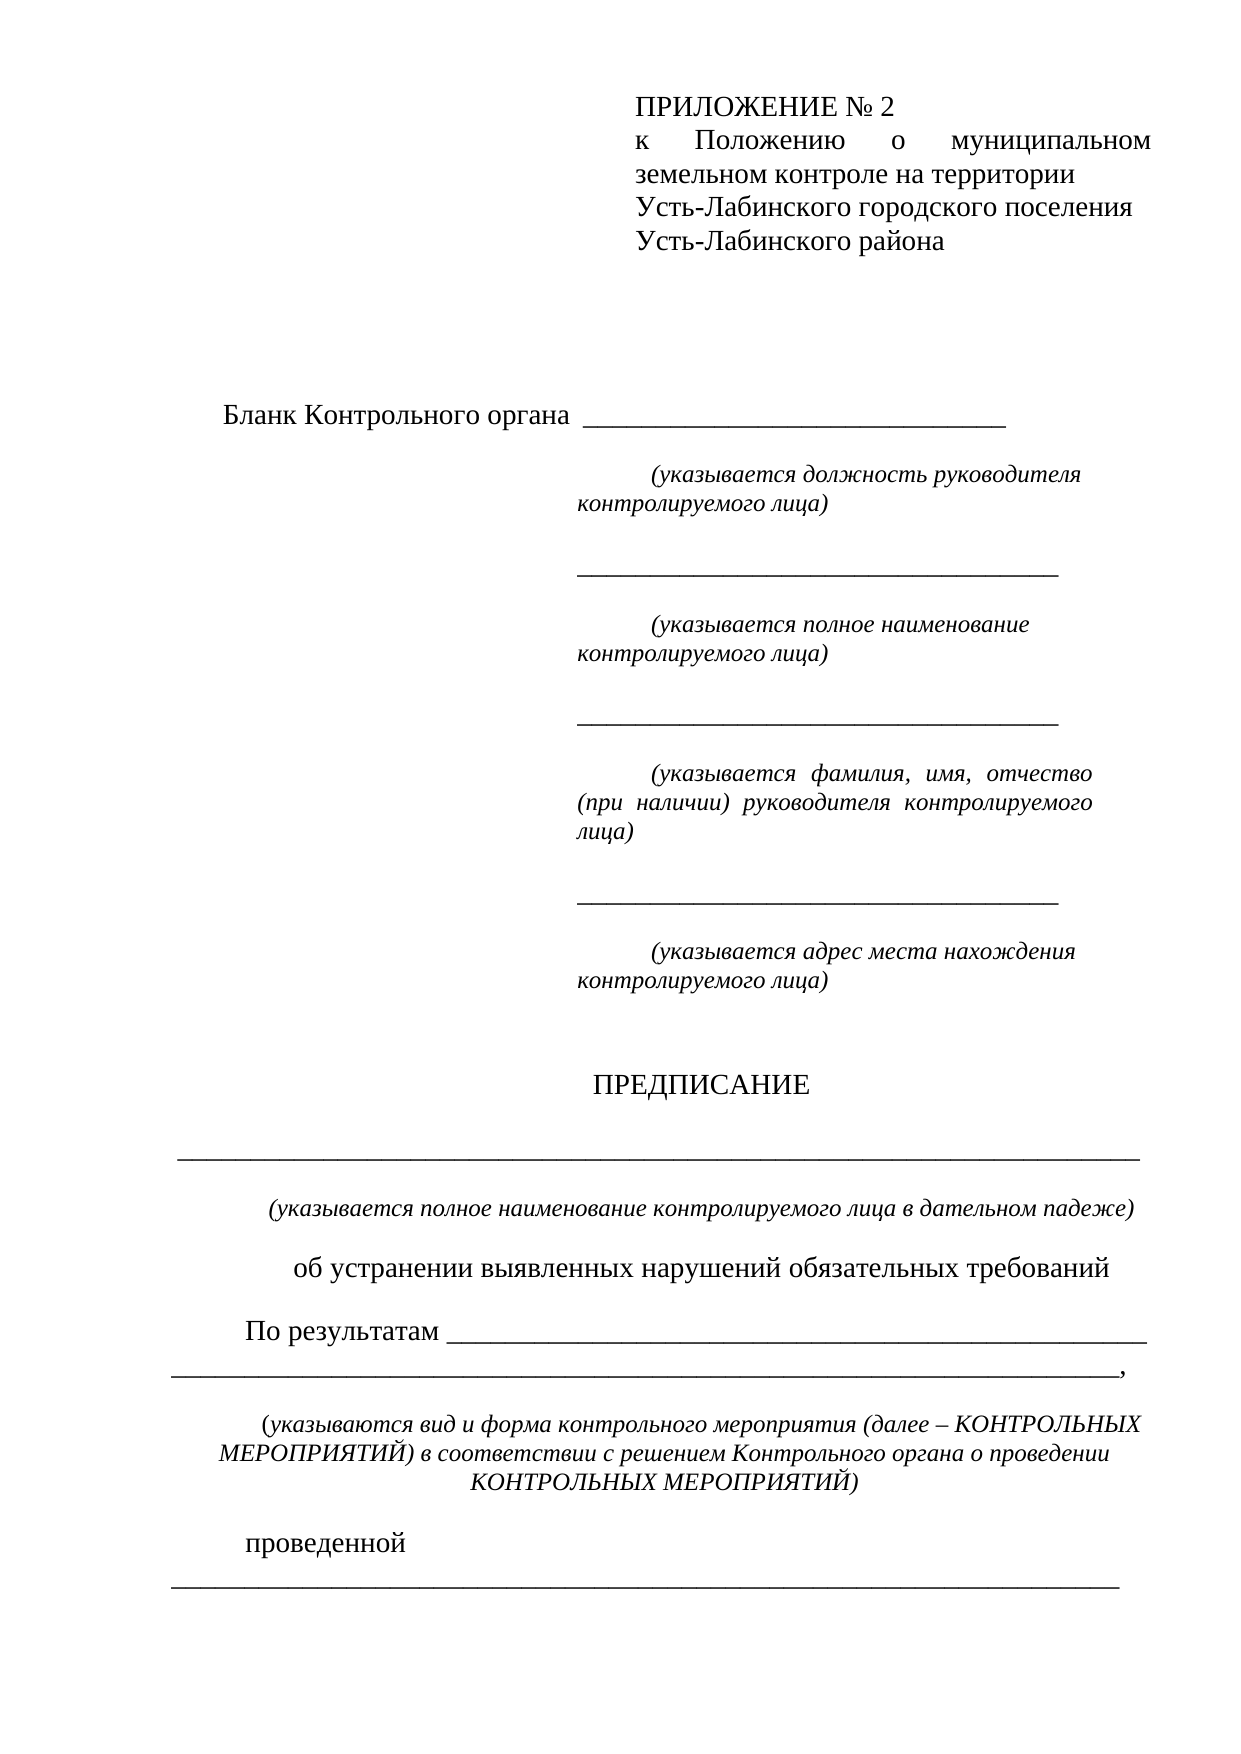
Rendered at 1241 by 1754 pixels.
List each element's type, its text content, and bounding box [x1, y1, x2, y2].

text __________________________________________________________________ [177, 1130, 1158, 1163]
text По результатам _________________________________________________________________________________________________________________, [171, 1313, 1158, 1380]
text (указываются вид и форма контрольного мероприятия (далее – КОНТРОЛЬНЫХ МЕРОПРИЯТИЙ) в соответствии с решением Контрольного органа о проведении КОНТРОЛЬНЫХ МЕРОПРИЯТИЙ) [171, 1409, 1158, 1496]
text к Положению о муниципальном земельном контроле на территории [635, 122, 1152, 189]
text об устранении выявленных нарушений обязательных требований [171, 1251, 1158, 1284]
text (указывается полное наименование контролируемого лица в дательном падеже) [171, 1193, 1158, 1221]
text ПРИЛОЖЕНИЕ № 2 [635, 89, 1152, 122]
text Усть-Лабинского городского поселения [635, 189, 1152, 223]
text Усть-Лабинского района [635, 223, 1152, 256]
text проведенной _________________________________________________________________ [171, 1525, 1158, 1592]
text ПРЕДПИСАНИЕ [171, 1067, 1158, 1101]
table_header Бланк Контрольного органа [148, 386, 576, 1004]
table_header _____________________________ (указывается должность руководителя контролируемого лица) _________________________________ (указывается полное наименование контролируемого лица) _________________________________ (указывается фамилия, имя, отчество (при наличии) руководителя контролируемого лица) _________________________________ (указывается адрес места нахождения контролируемого лица) [576, 386, 1093, 1004]
